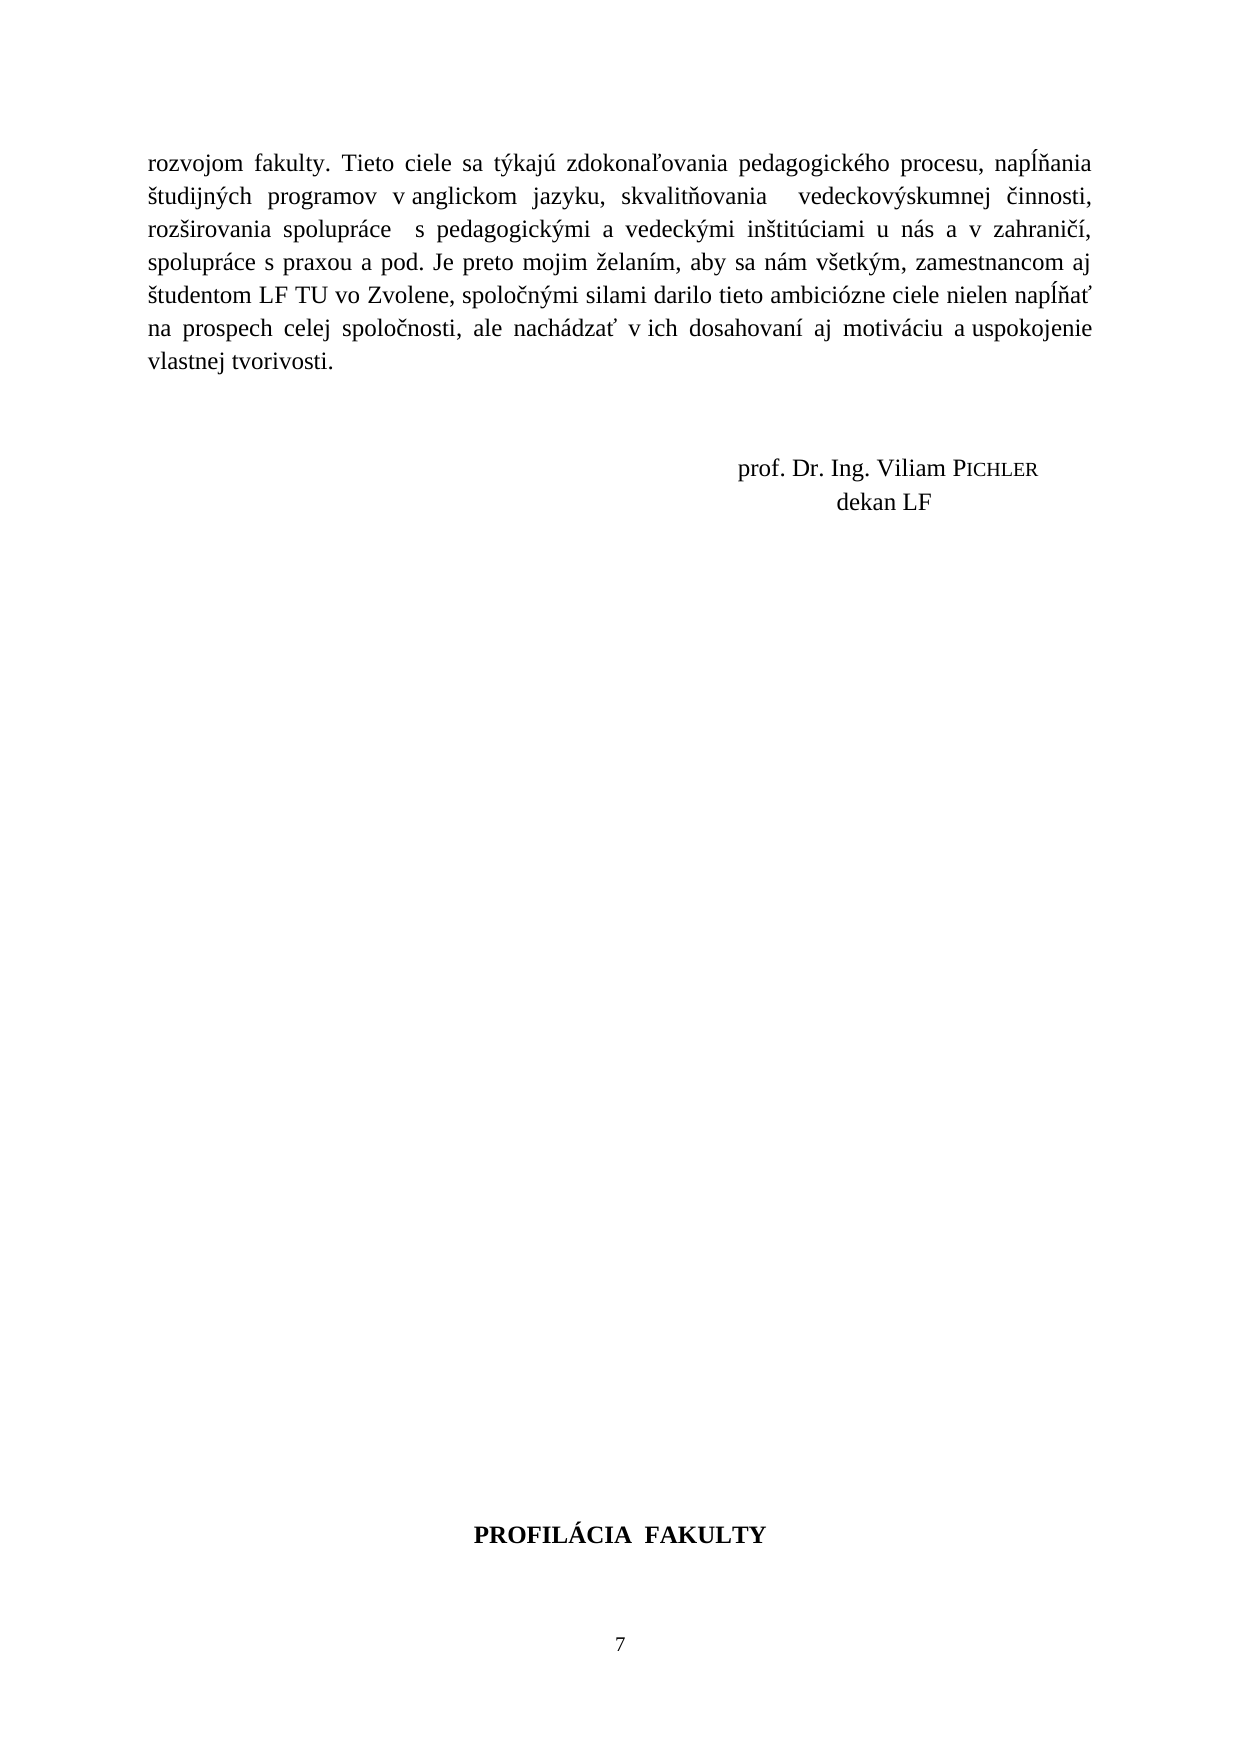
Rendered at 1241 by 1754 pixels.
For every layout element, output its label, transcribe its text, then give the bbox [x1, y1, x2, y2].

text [148, 148, 1092, 374]
text PROFILÁCIA FAKULTY [148, 1521, 1092, 1549]
text dekan LF [148, 487, 1092, 515]
text prof. Dr. Ing. Viliam Pichler [590, 453, 1092, 482]
